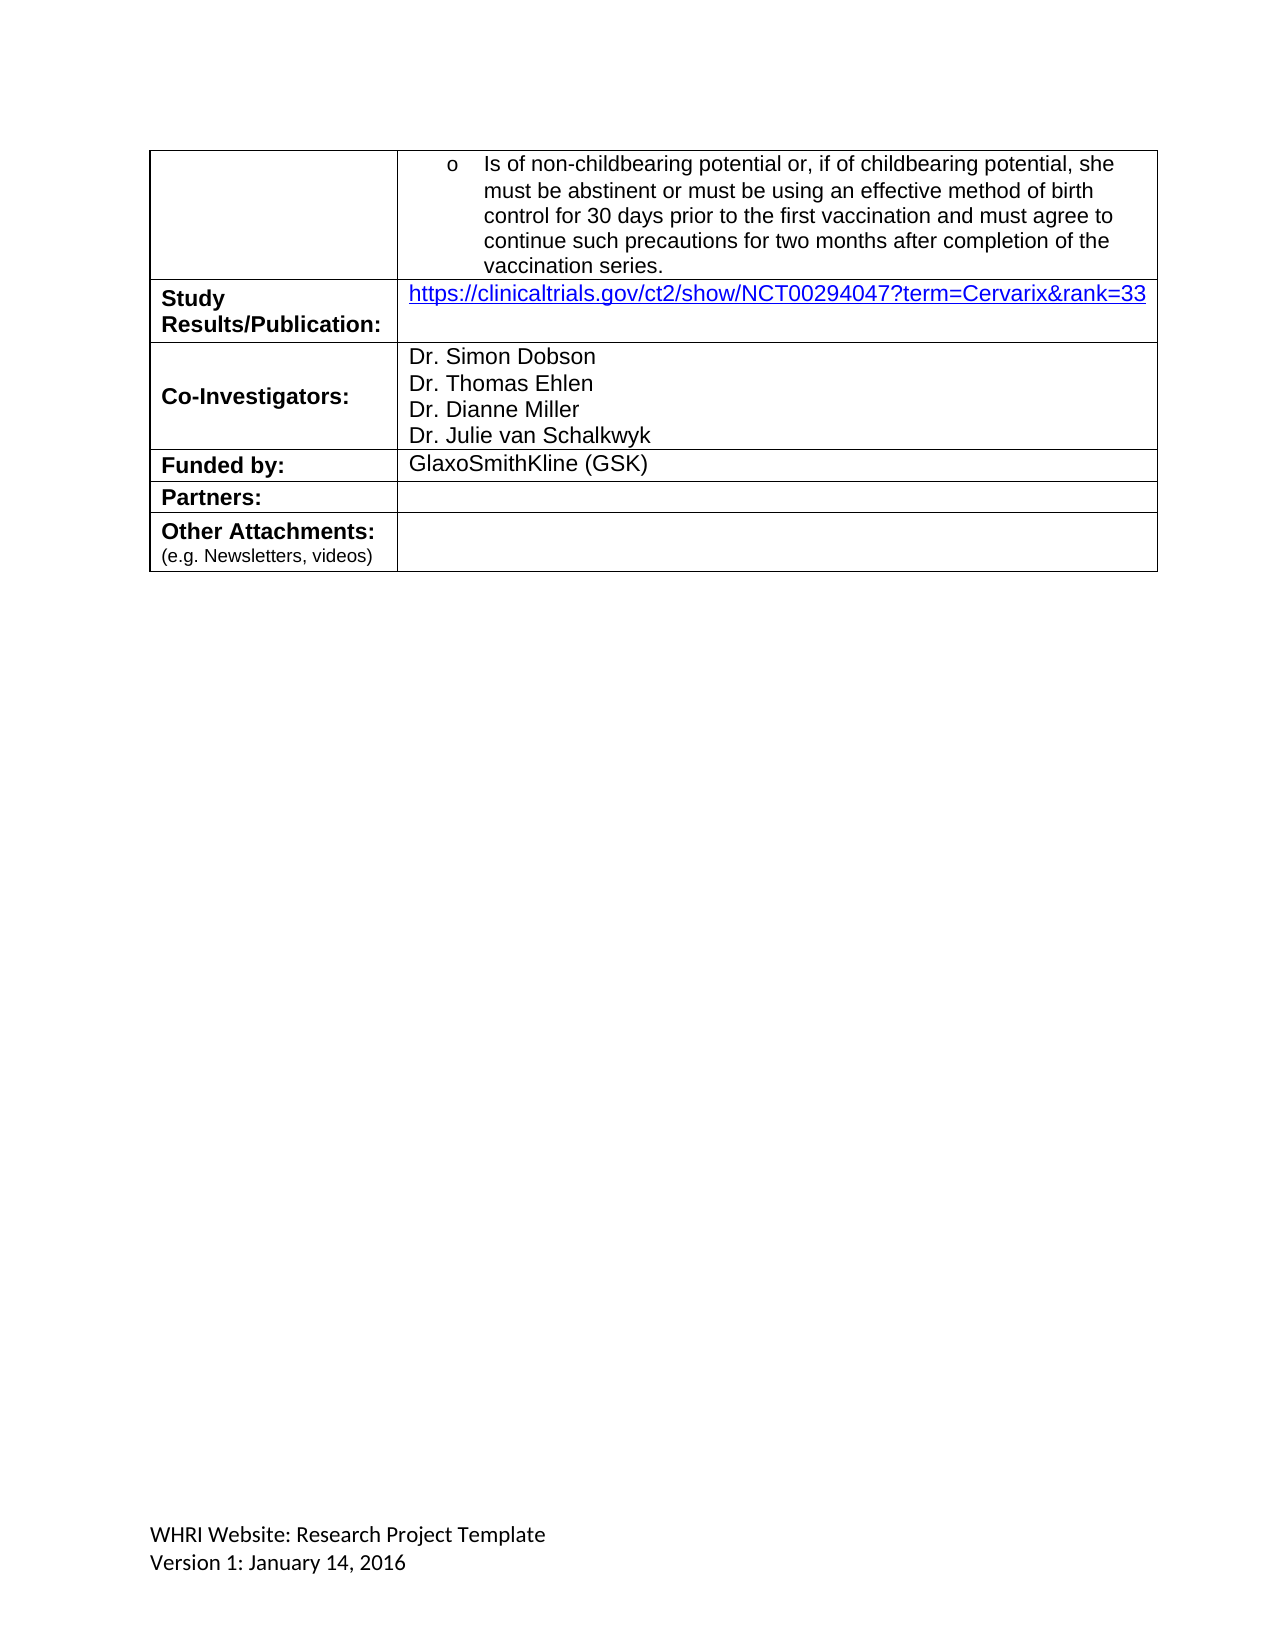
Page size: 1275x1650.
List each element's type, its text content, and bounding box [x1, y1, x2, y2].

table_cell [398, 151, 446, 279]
table_cell [398, 513, 1157, 571]
table_cell Other Attachments: (e.g. Newsletters, videos) [151, 513, 397, 571]
table_cell Dr. Simon Dobson Dr. Thomas Ehlen Dr. Dianne Miller Dr. Julie van Schalkwyk [398, 343, 1157, 449]
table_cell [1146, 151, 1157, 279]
table_cell Co-Investigators: [151, 343, 397, 449]
table_cell https://clinicaltrials.gov/ct2/show/NCT00294047?term=Cervarix&rank=33 [398, 280, 1157, 342]
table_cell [151, 151, 397, 279]
table_cell Partners: [151, 482, 397, 512]
table_cell GlaxoSmithKline (GSK) [398, 450, 1157, 481]
table_cell Funded by: [151, 450, 397, 481]
table_cell [398, 482, 1157, 512]
table_cell Study Results/Publication: [151, 280, 397, 342]
